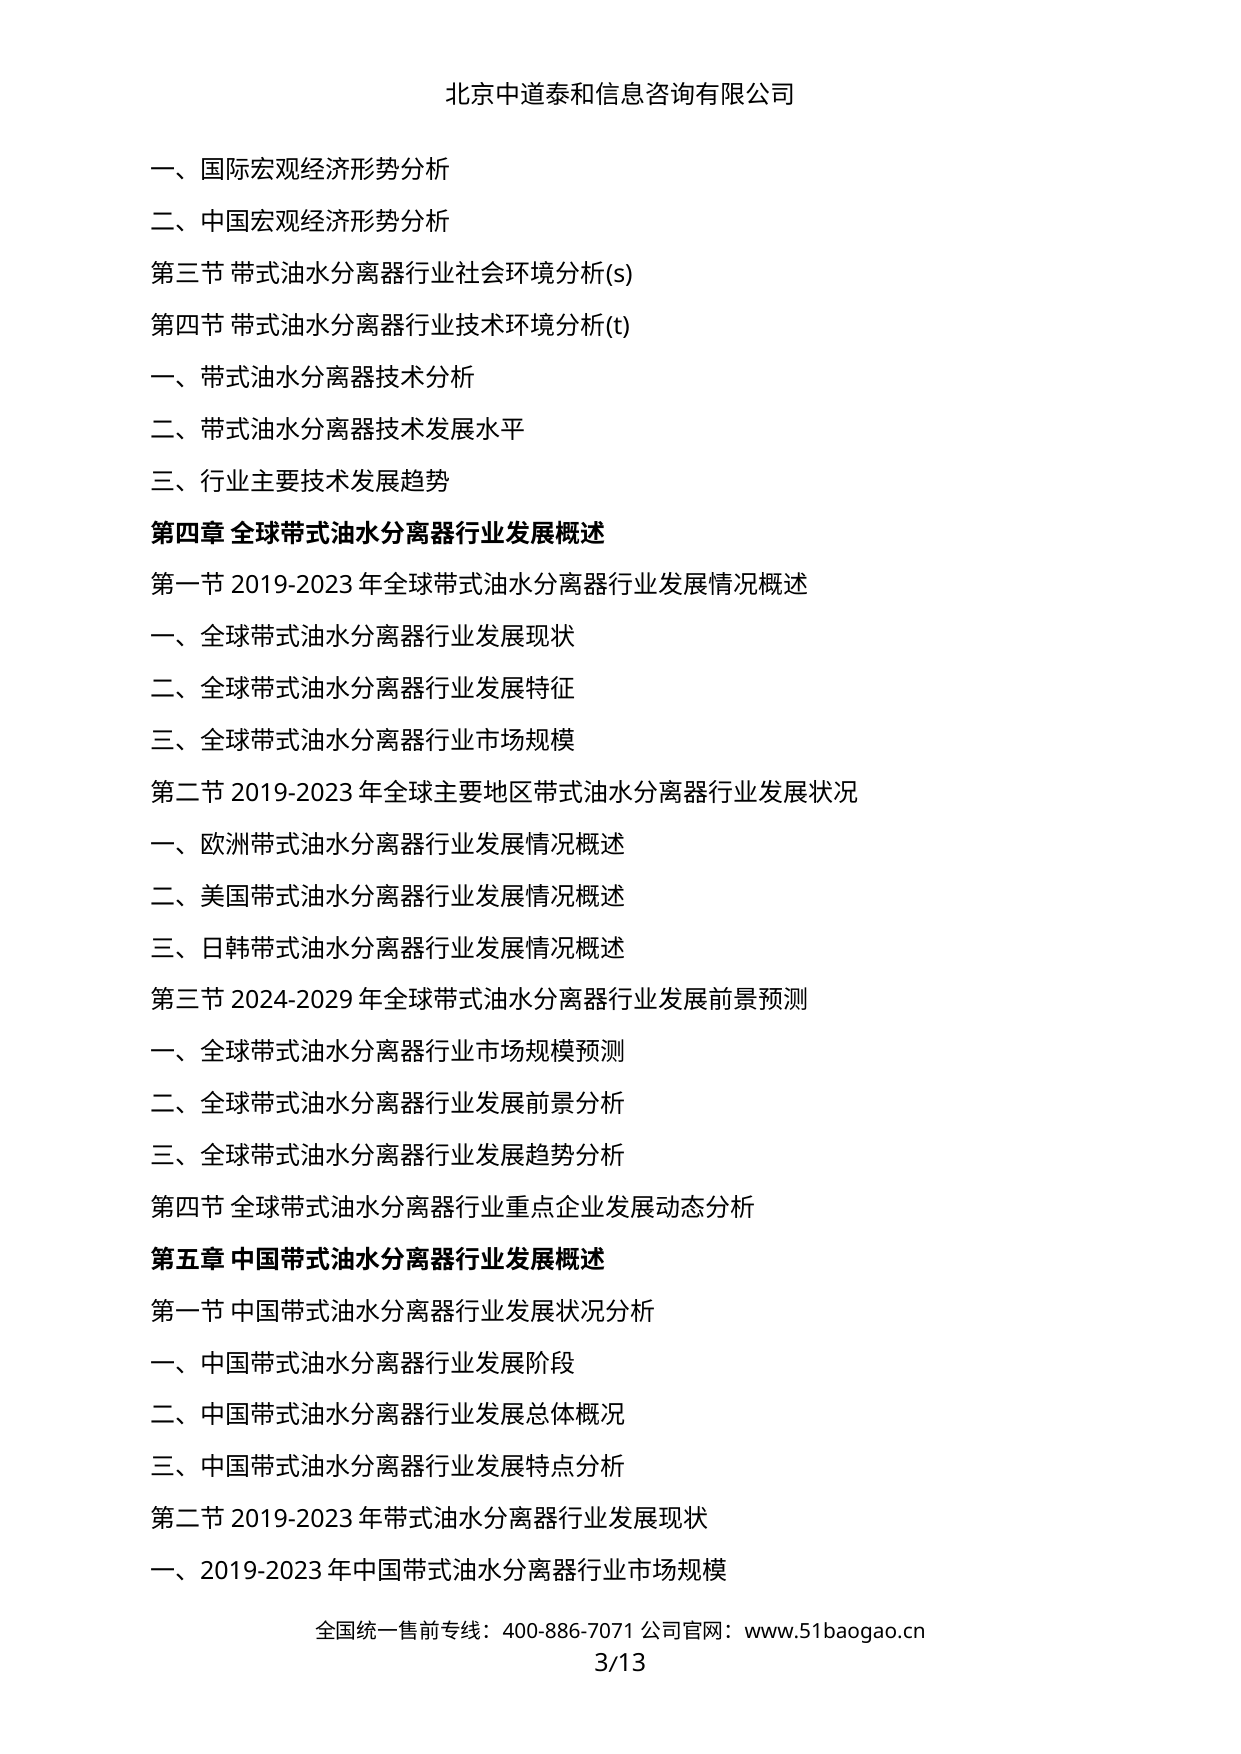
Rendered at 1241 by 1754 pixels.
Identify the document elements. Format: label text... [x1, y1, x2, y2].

text 一、国际宏观经济形势分析 [150, 150, 1090, 186]
text 第一节 2019-2023年全球带式油水分离器行业发展情况概述 [150, 565, 1090, 601]
text 三、日韩带式油水分离器行业发展情况概述 [150, 928, 1090, 964]
text 一、中国带式油水分离器行业发展阶段 [150, 1343, 1090, 1379]
text 第二节 2019-2023年全球主要地区带式油水分离器行业发展状况 [150, 772, 1090, 809]
text 二、带式油水分离器技术发展水平 [150, 409, 1090, 446]
text 二、中国宏观经济形势分析 [150, 202, 1090, 238]
text 一、带式油水分离器技术分析 [150, 357, 1090, 394]
text 三、全球带式油水分离器行业发展趋势分析 [150, 1136, 1090, 1172]
text 二、美国带式油水分离器行业发展情况概述 [150, 876, 1090, 912]
text 三、行业主要技术发展趋势 [150, 461, 1090, 497]
text 二、全球带式油水分离器行业发展特征 [150, 669, 1090, 705]
text 三、全球带式油水分离器行业市场规模 [150, 721, 1090, 757]
text 二、全球带式油水分离器行业发展前景分析 [150, 1084, 1090, 1120]
text 第一节 中国带式油水分离器行业发展状况分析 [150, 1291, 1090, 1327]
text 第二节 2019-2023年带式油水分离器行业发展现状 [150, 1499, 1090, 1535]
text 一、全球带式油水分离器行业发展现状 [150, 617, 1090, 653]
text 三、中国带式油水分离器行业发展特点分析 [150, 1447, 1090, 1483]
text 一、全球带式油水分离器行业市场规模预测 [150, 1032, 1090, 1068]
text 二、中国带式油水分离器行业发展总体概况 [150, 1395, 1090, 1431]
text 第三节 2024-2029年全球带式油水分离器行业发展前景预测 [150, 980, 1090, 1016]
text 第三节 带式油水分离器行业社会环境分析(s) [150, 254, 1090, 290]
text 第四章 全球带式油水分离器行业发展概述 [150, 513, 1090, 549]
text 一、2019-2023年中国带式油水分离器行业市场规模 [150, 1551, 1090, 1587]
text 第四节 带式油水分离器行业技术环境分析(t) [150, 306, 1090, 342]
text 第四节 全球带式油水分离器行业重点企业发展动态分析 [150, 1187, 1090, 1224]
text 一、欧洲带式油水分离器行业发展情况概述 [150, 824, 1090, 861]
text 第五章 中国带式油水分离器行业发展概述 [150, 1239, 1090, 1276]
